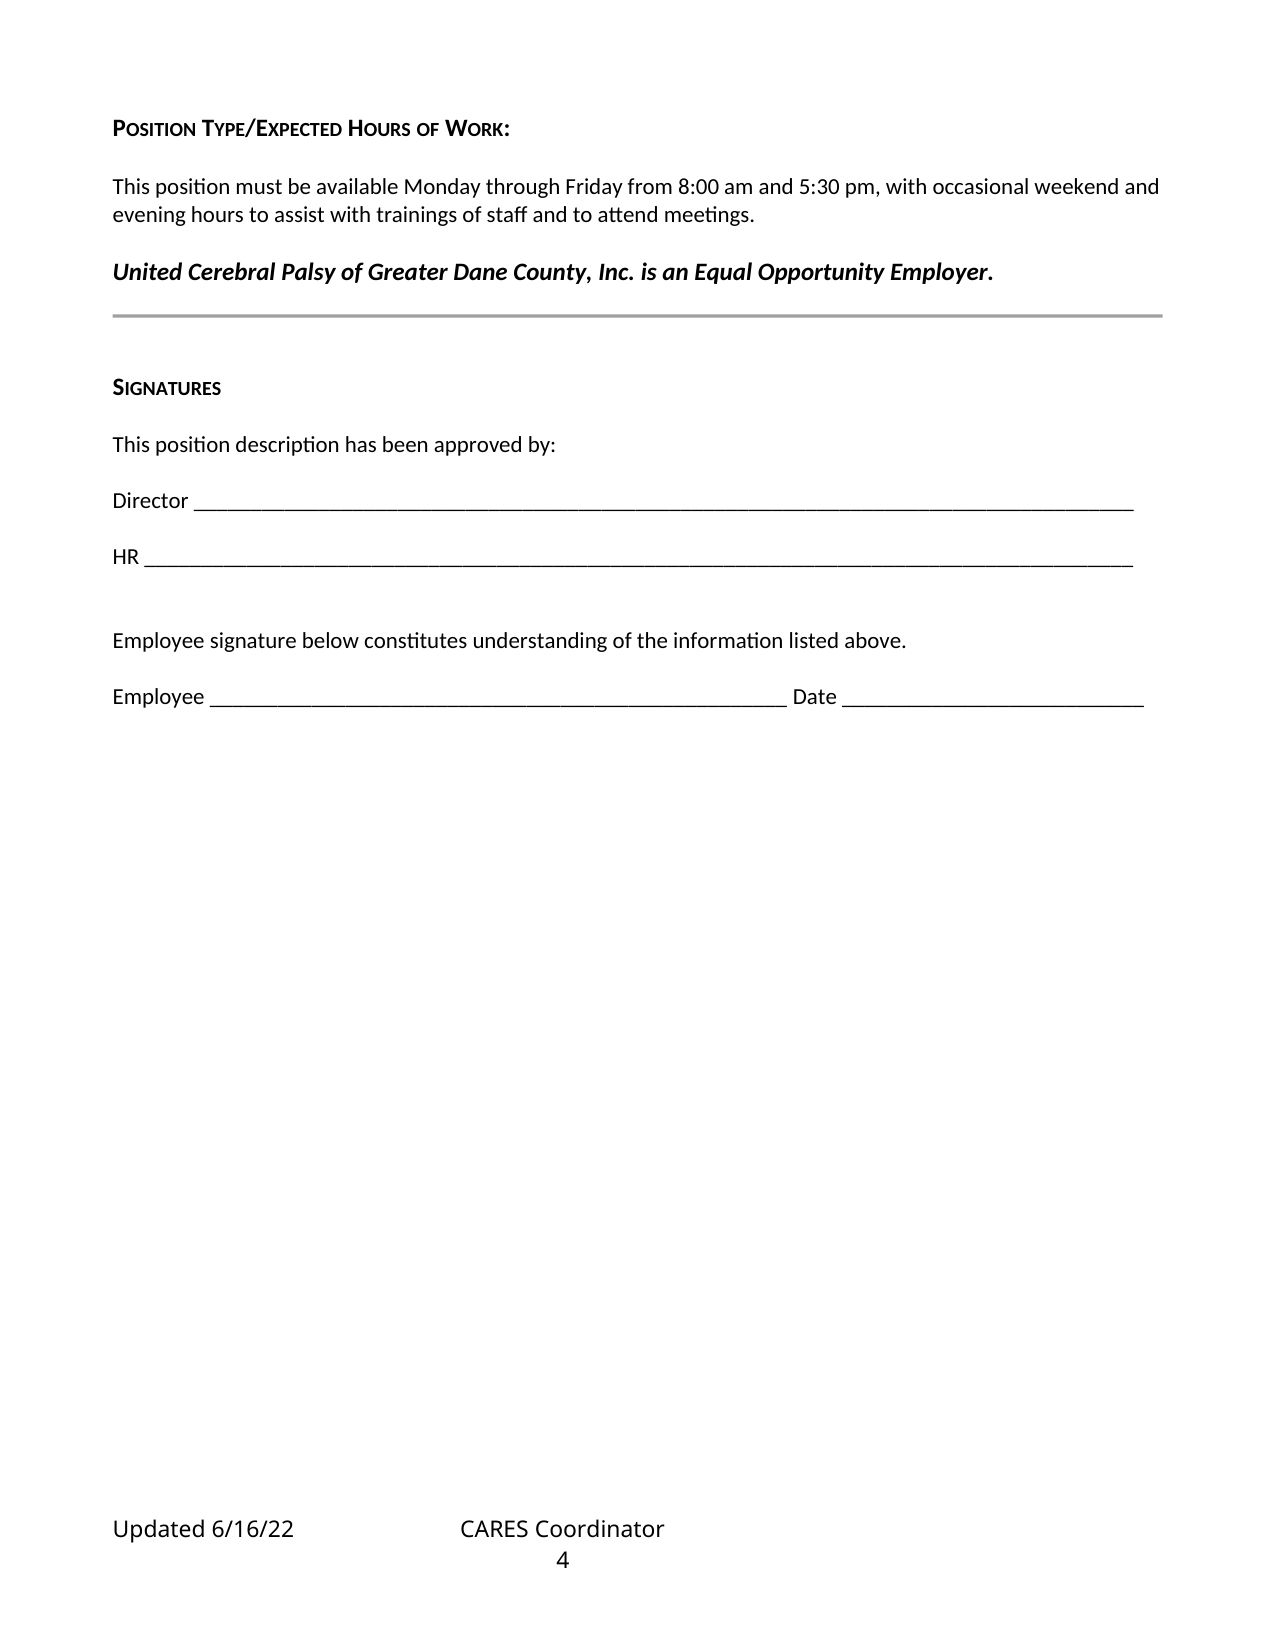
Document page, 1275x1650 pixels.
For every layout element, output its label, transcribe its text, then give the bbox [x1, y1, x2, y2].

text United Cerebral Palsy of Greater Dane County, Inc. is an Equal Opportunity Employer. [112, 256, 1162, 286]
text Position Type/Expected Hours of Work: [112, 112, 1162, 172]
text Signatures [112, 371, 1162, 402]
text Employee signature below constitutes understanding of the information listed above. [112, 626, 1162, 654]
text HR [112, 542, 1162, 570]
text This position description has been approved by: [112, 430, 1162, 458]
text Director [112, 486, 1162, 514]
text Employee Date [112, 682, 1162, 710]
text This position must be available Monday through Friday from 8:00 am and 5:30 pm, with occasional weekend and evening hours to assist with trainings of staff and to attend meetings. [112, 172, 1162, 228]
